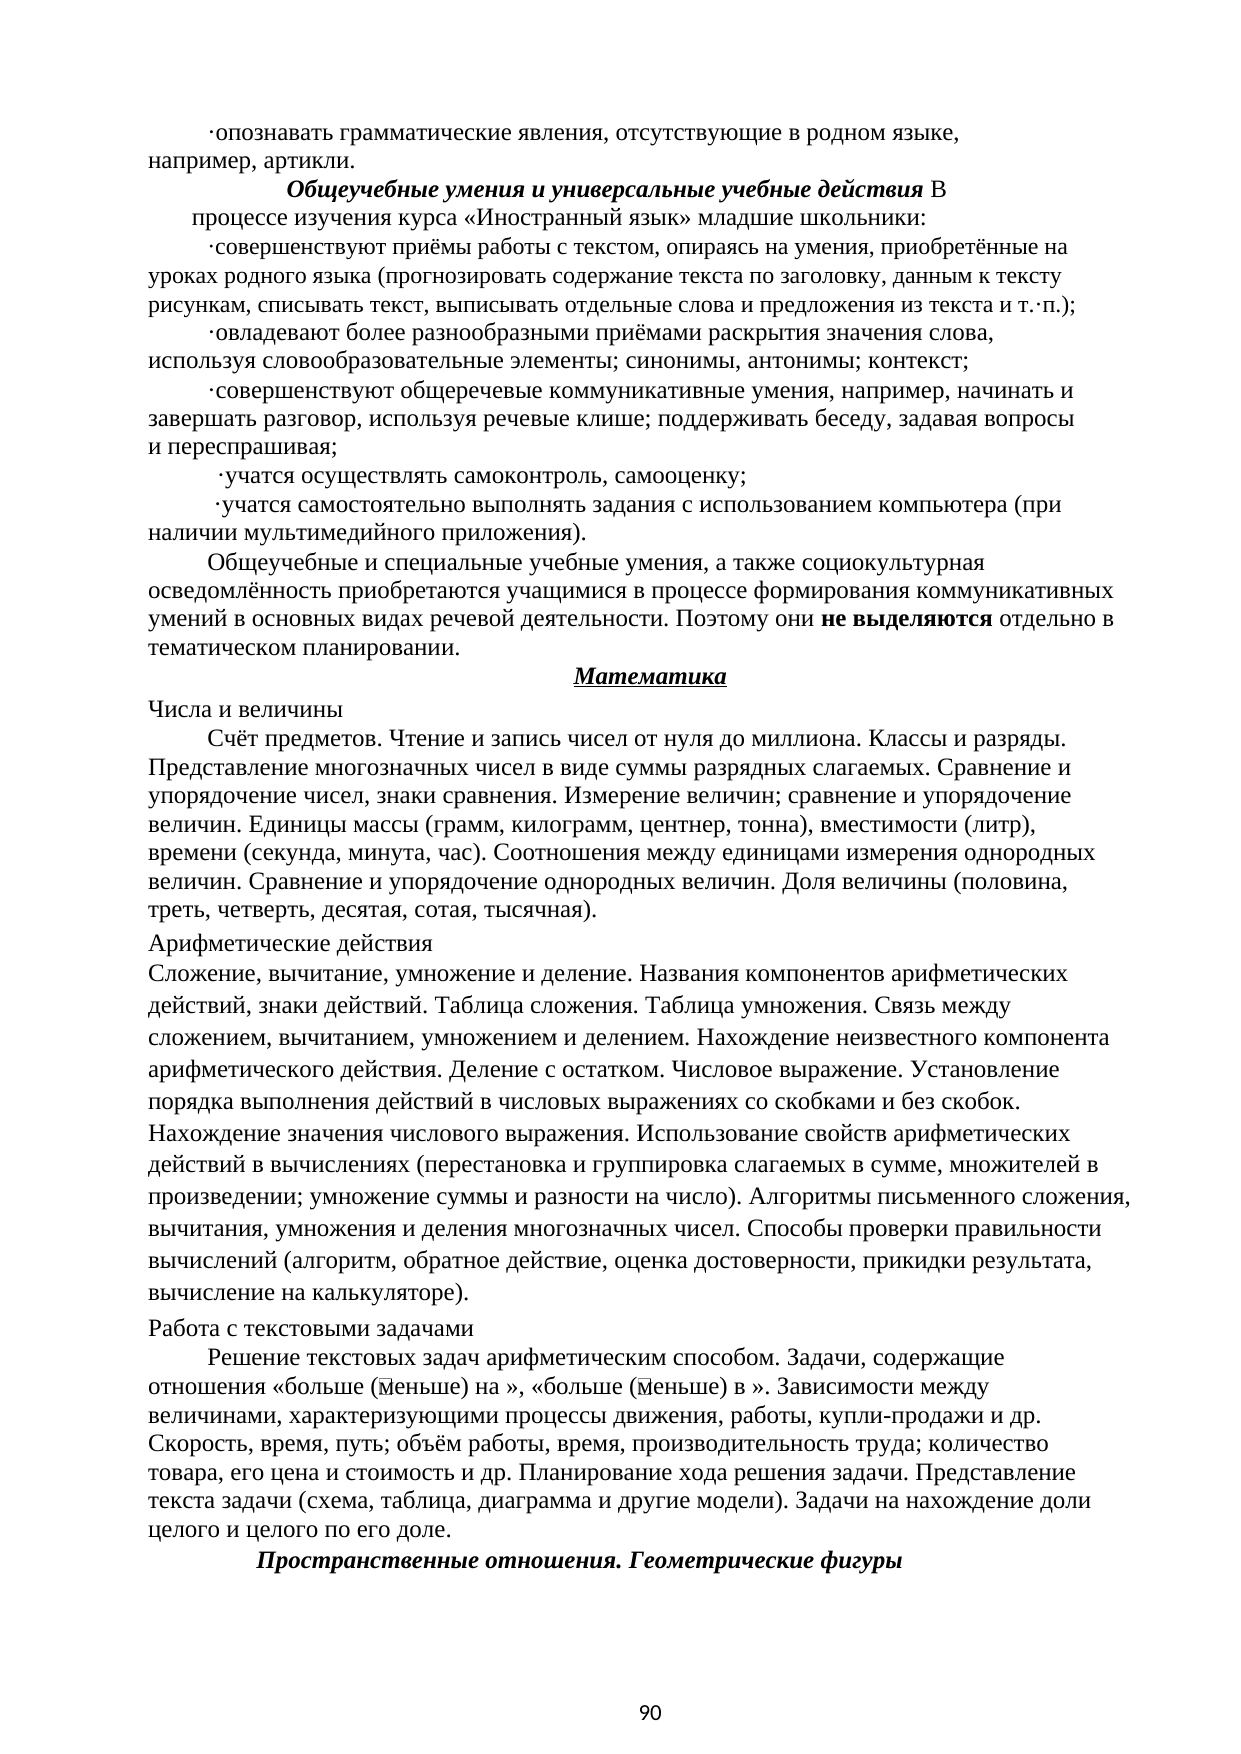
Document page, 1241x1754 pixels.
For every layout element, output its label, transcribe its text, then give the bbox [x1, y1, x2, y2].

text Сложение, вычитание, умножение и деление. Названия компонентов арифметических действий, знаки действий. Таблица сложения. Таблица умножения. Связь между сложением, вычитанием, умножением и делением. Нахождение неизвестного компонента арифметического действия. Деление с остатком. Числовое выражение. Установление порядка выполнения действий в числовых выражениях со скобками и без скобок. Нахождение значения числового выражения. Использование свойств арифметических действий в вычислениях (перестановка и группировка слагаемых в сумме, множителей в произведении; умножение суммы и разности на число). Алгоритмы письменного сложения, вычитания, умножения и деления многозначных чисел. Способы проверки правильности вычислений (алгоритм, обратное действие, оценка достоверности, прикидки результата, вычисление на калькуляторе). [148, 958, 1141, 1306]
text ·совершенствуют приёмы работы с текстом, опираясь на умения, приобретённые на уроках родного языка (прогнозировать содержание текста по заголовку, данным к тексту рисункам, списывать текст, выписывать отдельные слова и предложения из текста и т.·п.); [148, 232, 1116, 317]
text Арифметические действия [148, 928, 1152, 957]
text Общеучебные умения и универсальные учебные действия В процессе изучения курса «Иностранный язык» младшие школьники: [192, 176, 950, 231]
text Счёт предметов. Чтение и запись чисел от нуля до миллиона. Классы и разряды. Представление многозначных чисел в виде суммы разрядных слагаемых. Сравнение и упорядочение чисел, знаки сравнения. Измерение величин; сравнение и упорядочение величин. Единицы массы (грамм, килограмм, центнер, тонна), вместимости (литр), времени (секунда, минута, час). Соотношения между единицами измерения однородных величин. Сравнение и упорядочение однородных величин. Доля величины (половина, треть, четверть, десятая, сотая, тысячная). [148, 723, 1131, 923]
text Работа с текстовыми задачами [148, 1313, 1152, 1342]
text ·учатся осуществлять самоконтроль, самооценку; [217, 460, 1152, 489]
text ·учатся самостоятельно выполнять задания с использованием компьютера (при наличии мультимедийного приложения). [148, 490, 1062, 546]
text Математика [148, 661, 1152, 690]
text ·совершенствуют общеречевые коммуникативные умения, например, начинать и завершать разговор, используя речевые клише; поддерживать беседу, задавая вопросы и переспрашивая; [148, 376, 1093, 460]
text ·овладевают более разнообразными приёмами раскрытия значения слова, используя словообразовательные элементы; синонимы, антонимы; контекст; [148, 318, 1108, 374]
text Общеучебные и специальные учебные умения, а также социокультурная осведомлённость приобретаются учащимися в процессе формирования коммуникативных умений в основных видах речевой деятельности. Поэтому они не выделяются отдельно в тематическом планировании. [148, 548, 1114, 660]
text ·опознавать грамматические явления, отсутствующие в родном языке, например, артикли. [148, 118, 1075, 174]
text Числа и величины [148, 694, 1152, 723]
text Решение текстовых задач арифметическим способом. Задачи, содержащие отношения «больше (меньше) на », «больше (меньше) в ». Зависимости между величинами, характеризующими процессы движения, работы, купли-продажи и др. Скорость, время, путь; объём работы, время, производительность труда; количество товара, его цена и стоимость и др. Планирование хода решения задачи. Представление текста задачи (схема, таблица, диаграмма и другие модели). Задачи на нахождение доли целого и целого по его доле. [148, 1343, 1127, 1543]
text Пространственные отношения. Геометрические фигуры [256, 1545, 1152, 1573]
